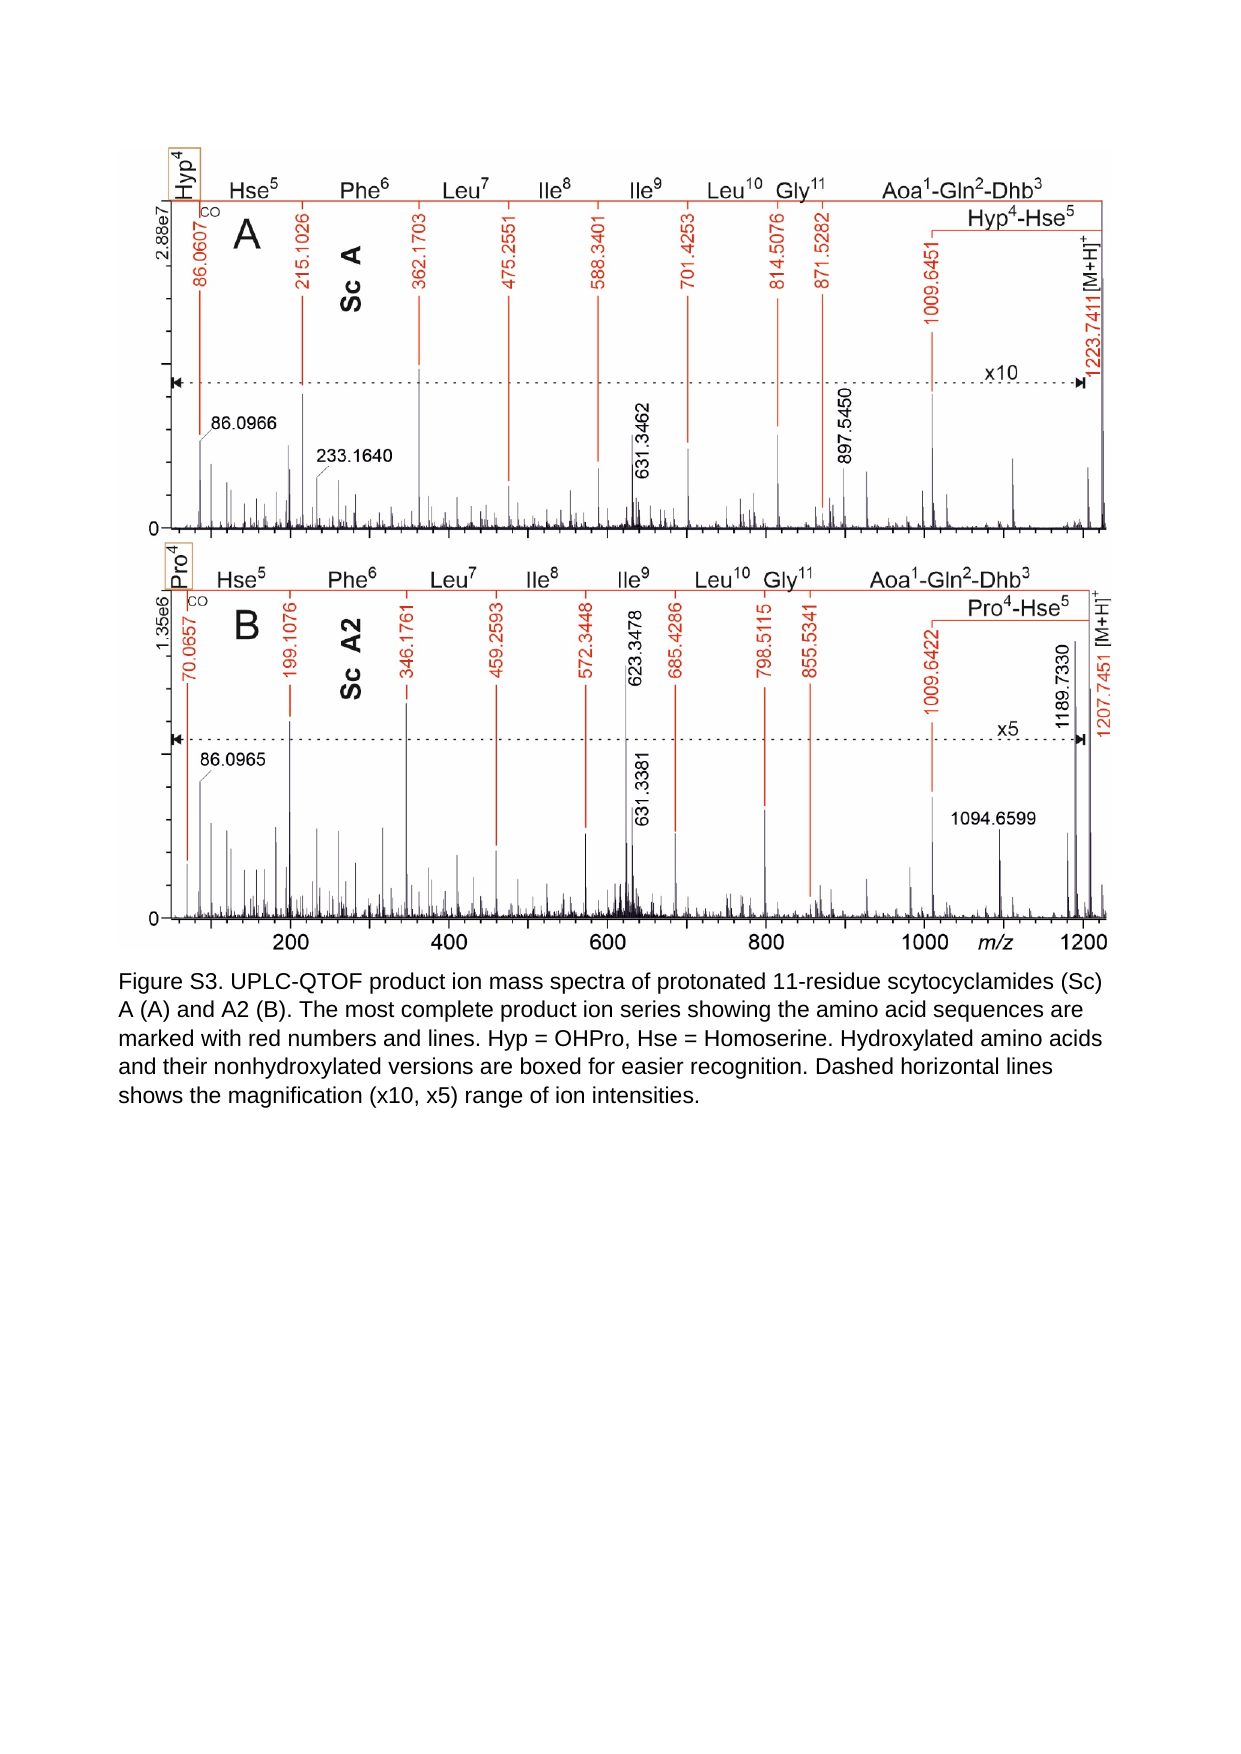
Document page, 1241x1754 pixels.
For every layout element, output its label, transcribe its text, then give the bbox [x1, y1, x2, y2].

picture [118, 147, 1112, 950]
text Figure S3. UPLC-QTOF product ion mass spectra of protonated 11-residue scytocyclamides (Sc) A (A) and A2 (B). The most complete product ion series showing the amino acid sequences are marked with red numbers and lines. Hyp = OHPro, Hse = Homoserine. Hydroxylated amino acids and their nonhydroxylated versions are boxed for easier recognition. Dashed horizontal lines shows the magnification (x10, x5) range of ion intensities. [118, 968, 1122, 1108]
